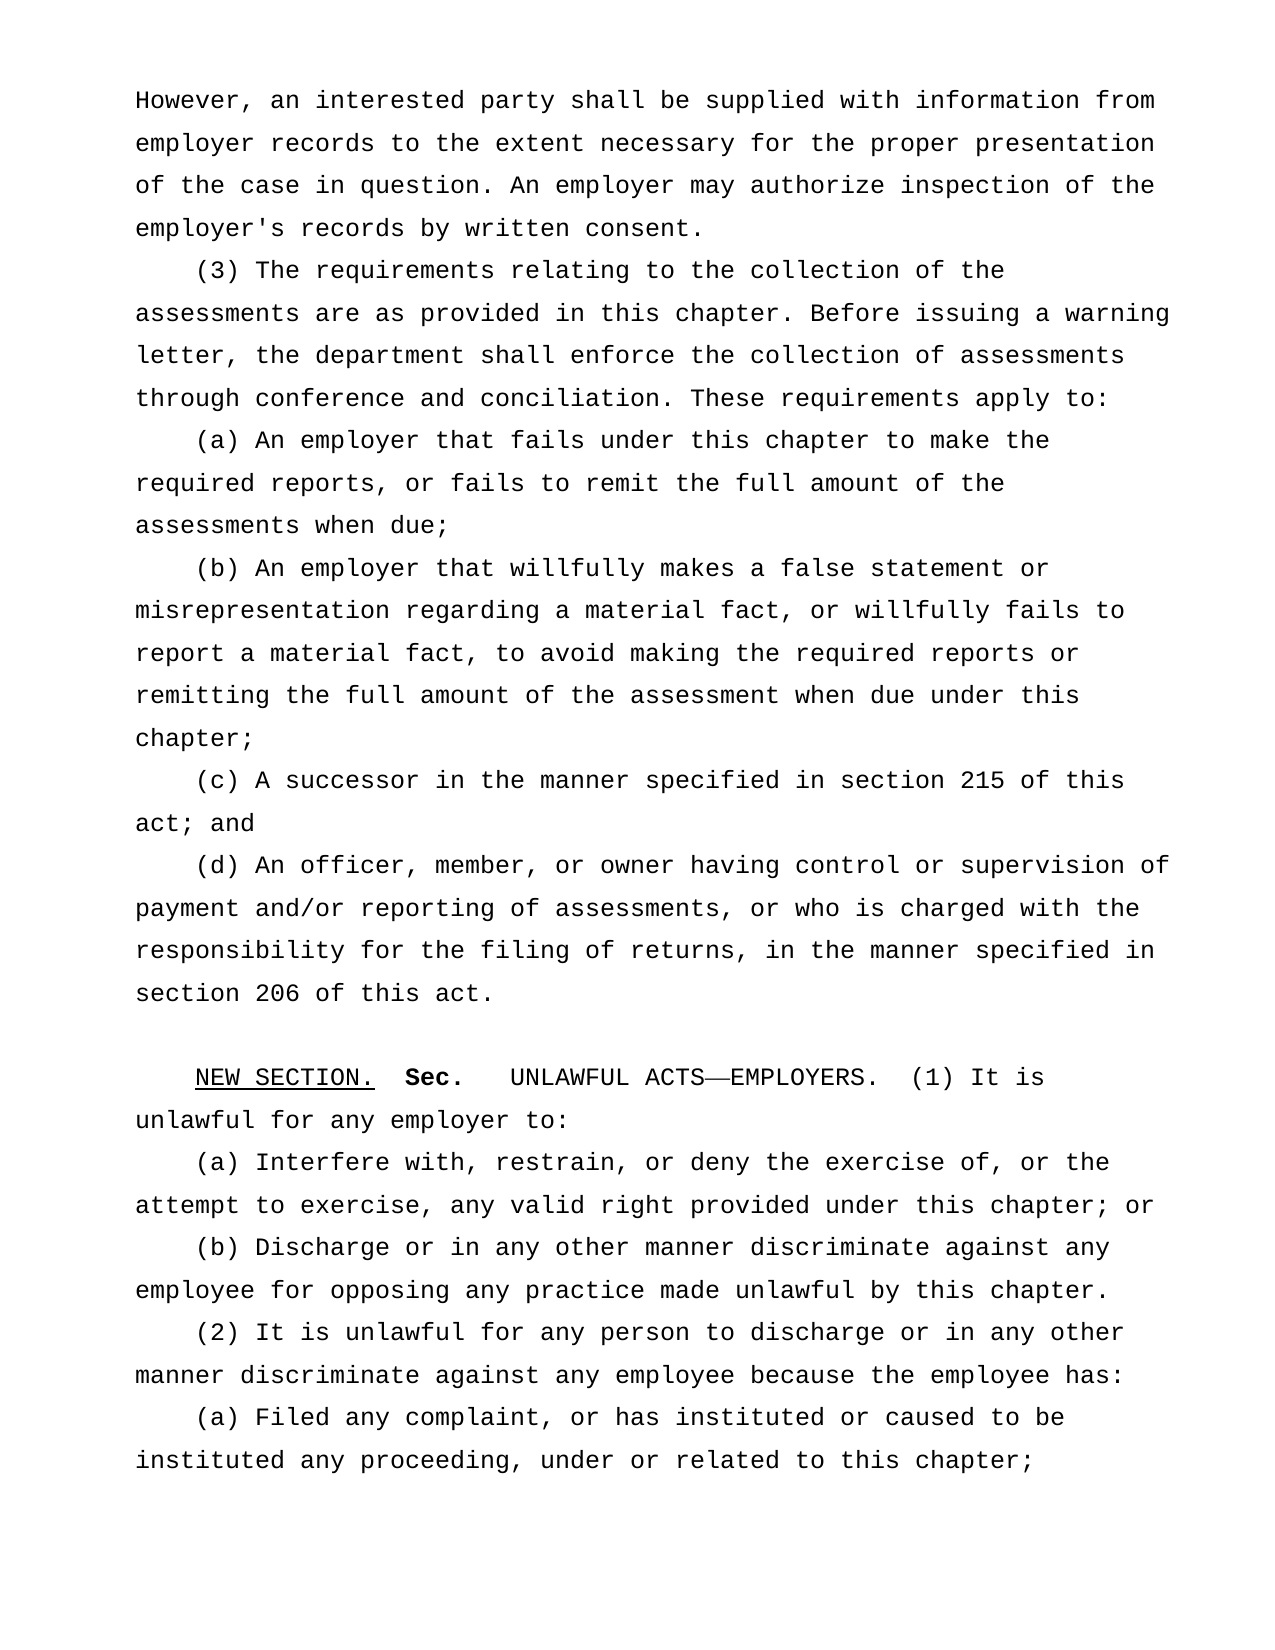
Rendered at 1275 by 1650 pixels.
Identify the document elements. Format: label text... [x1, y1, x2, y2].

text (a) Filed any complaint, or has instituted or caused to be instituted any proceeding, under or related to this chapter; [135, 1392, 1170, 1477]
text NEW SECTION. Sec. UNLAWFUL ACTS—EMPLOYERS. (1) It is unlawful for any employer to: [135, 1052, 1170, 1137]
text (3) The requirements relating to the collection of the assessments are as provided in this chapter. Before issuing a warning letter, the department shall enforce the collection of assessments through conference and conciliation. These requirements apply to: [135, 245, 1170, 415]
text (b) Discharge or in any other manner discriminate against any employee for opposing any practice made unlawful by this chapter. [135, 1222, 1170, 1307]
text (a) An employer that fails under this chapter to make the required reports, or fails to remit the full amount of the assessments when due; [135, 415, 1170, 542]
text (b) An employer that willfully makes a false statement or misrepresentation regarding a material fact, or willfully fails to report a material fact, to avoid making the required reports or remitting the full amount of the assessment when due under this chapter; [135, 542, 1170, 755]
text (c) A successor in the manner specified in section 215 of this act; and [135, 755, 1170, 840]
text (a) Interfere with, restrain, or deny the exercise of, or the attempt to exercise, any valid right provided under this chapter; or [135, 1137, 1170, 1222]
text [135, 75, 1170, 245]
text (d) An officer, member, or owner having control or supervision of payment and/or reporting of assessments, or who is charged with the responsibility for the filing of returns, in the manner specified in section 206 of this act. [135, 840, 1170, 1010]
text (2) It is unlawful for any person to discharge or in any other manner discriminate against any employee because the employee has: [135, 1307, 1170, 1392]
